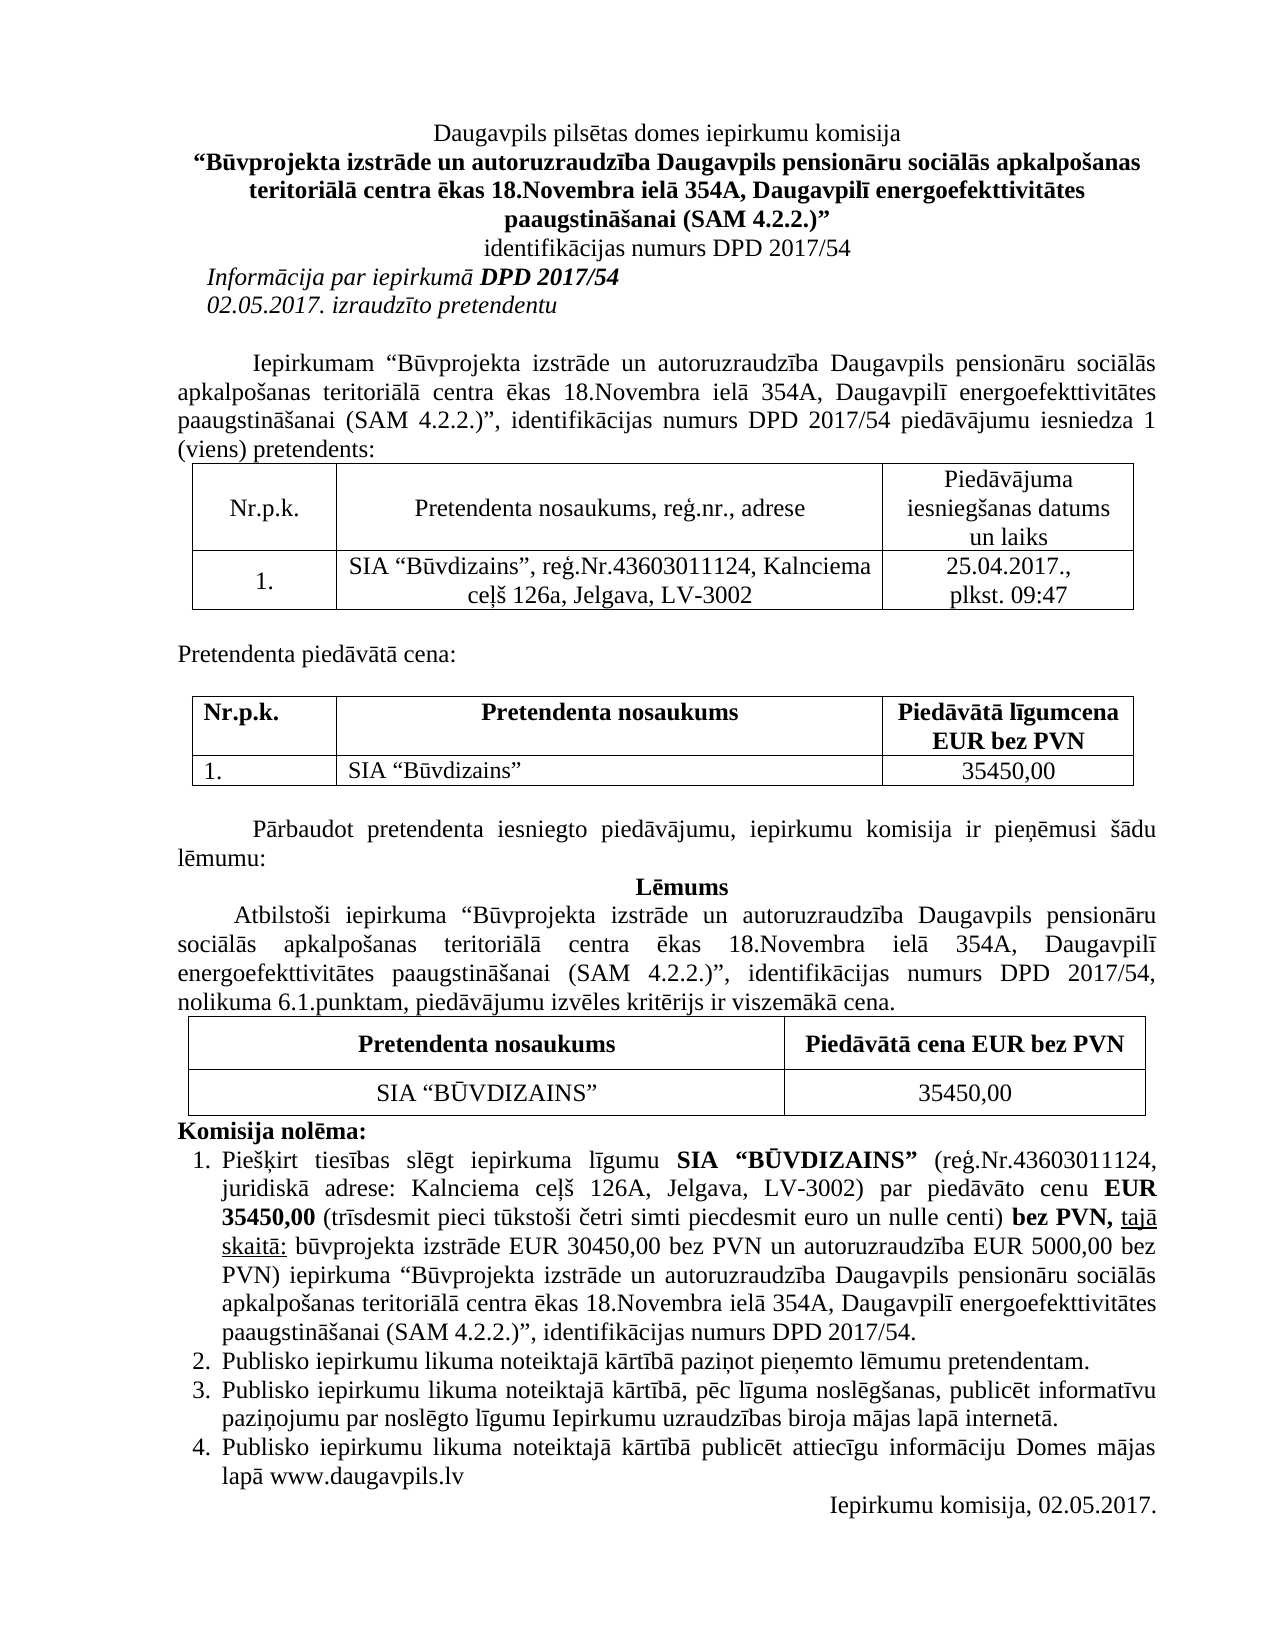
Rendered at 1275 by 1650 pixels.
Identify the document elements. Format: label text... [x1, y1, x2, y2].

text Iepirkumam “Būvprojekta izstrāde un autoruzraudzība Daugavpils pensionāru sociālās apkalpošanas teritoriālā centra ēkas 18.Novembra ielā 354A, Daugavpilī energoefekttivitātes paaugstināšanai (SAM 4.2.2.)”, identifikācijas numurs DPD 2017/54 piedāvājumu iesniedza 1 (viens) pretendents: [177, 348, 1157, 463]
table_cell SIA “Būvdizains”, reģ.Nr.43603011124, Kalnciema ceļš 126a, Jelgava, LV-3002 [337, 551, 882, 609]
text identifikācijas numurs DPD 2017/54 [177, 233, 1157, 262]
list Publisko iepirkumu likuma noteiktajā kārtībā paziņot pieņemto lēmumu pretendentam. [192, 1346, 1157, 1375]
table_cell 35450,00 [785, 1070, 1145, 1115]
list Piešķirt tiesības slēgt iepirkuma līgumu SIA “BŪVDIZAINS” (reģ.Nr.43603011124, juridiskā adrese: Kalnciema ceļš 126A, Jelgava, LV-3002) par piedāvāto cenu EUR 35450,00 (trīsdesmit pieci tūkstoši četri simti piecdesmit euro un nulle centi) bez PVN, tajā skaitā: būvprojekta izstrāde EUR 30450,00 bez PVN un autoruzraudzība EUR 5000,00 bez PVN) iepirkuma “Būvprojekta izstrāde un autoruzraudzība Daugavpils pensionāru sociālās apkalpošanas teritoriālā centra ēkas 18.Novembra ielā 354A, Daugavpilī energoefekttivitātes paaugstināšanai (SAM 4.2.2.)”, identifikācijas numurs DPD 2017/54. [192, 1145, 1157, 1346]
table_cell 1. [193, 756, 336, 784]
text Lēmums [207, 872, 1157, 901]
table_header Piedāvājuma iesniegšanas datums un laiks [883, 464, 1133, 550]
text Pārbaudot pretendenta iesniegto piedāvājumu, iepirkumu komisija ir pieņēmusi šādu lēmumu: [177, 814, 1157, 872]
list Publisko iepirkumu likuma noteiktajā kārtībā, pēc līguma noslēgšanas, publicēt informatīvu paziņojumu par noslēgto līgumu Iepirkumu uzraudzības biroja mājas lapā internetā. [192, 1375, 1157, 1432]
text Iepirkumu komisija, 02.05.2017. [222, 1490, 1157, 1518]
text Pretendenta piedāvātā cena: [177, 639, 1157, 667]
table_header Nr.p.k. [193, 697, 336, 755]
text Informācija par iepirkumā DPD 2017/54 [207, 262, 1157, 291]
table_cell 25.04.2017., plkst. 09:47 [883, 551, 1133, 609]
table_cell SIA “BŪVDIZAINS” [189, 1070, 784, 1115]
text Atbilstoši iepirkuma “Būvprojekta izstrāde un autoruzraudzība Daugavpils pensionāru sociālās apkalpošanas teritoriālā centra ēkas 18.Novembra ielā 354A, Daugavpilī energoefekttivitātes paaugstināšanai (SAM 4.2.2.)”, identifikācijas numurs DPD 2017/54, nolikuma 6.1.punktam, piedāvājumu izvēles kritērijs ir viszemākā cena. [177, 901, 1157, 1016]
table_header Pretendenta nosaukums [189, 1017, 784, 1069]
table_header Nr.p.k. [193, 464, 336, 550]
list Publisko iepirkumu likuma noteiktajā kārtībā publicēt attiecīgu informāciju Domes mājas lapā www.daugavpils.lv [192, 1432, 1157, 1490]
table_header Pretendenta nosaukums, reģ.nr., adrese [337, 464, 882, 550]
text Daugavpils pilsētas domes iepirkumu komisija [177, 118, 1157, 147]
text “Būvprojekta izstrāde un autoruzraudzība Daugavpils pensionāru sociālās apkalpošanas teritoriālā centra ēkas 18.Novembra ielā 354A, Daugavpilī energoefekttivitātes paaugstināšanai (SAM 4.2.2.)” [177, 147, 1157, 233]
text Komisija nolēma: [177, 1116, 1157, 1145]
table_cell 35450,00 [883, 756, 1133, 784]
table_header Piedāvātā līgumcena EUR bez PVN [883, 697, 1133, 755]
table_cell 1. [193, 551, 336, 609]
table_header Pretendenta nosaukums [337, 697, 882, 755]
text 02.05.2017. izraudzīto pretendentu [207, 291, 1157, 319]
table_cell SIA “Būvdizains” [337, 756, 882, 784]
table_header Piedāvātā cena EUR bez PVN [785, 1017, 1145, 1069]
